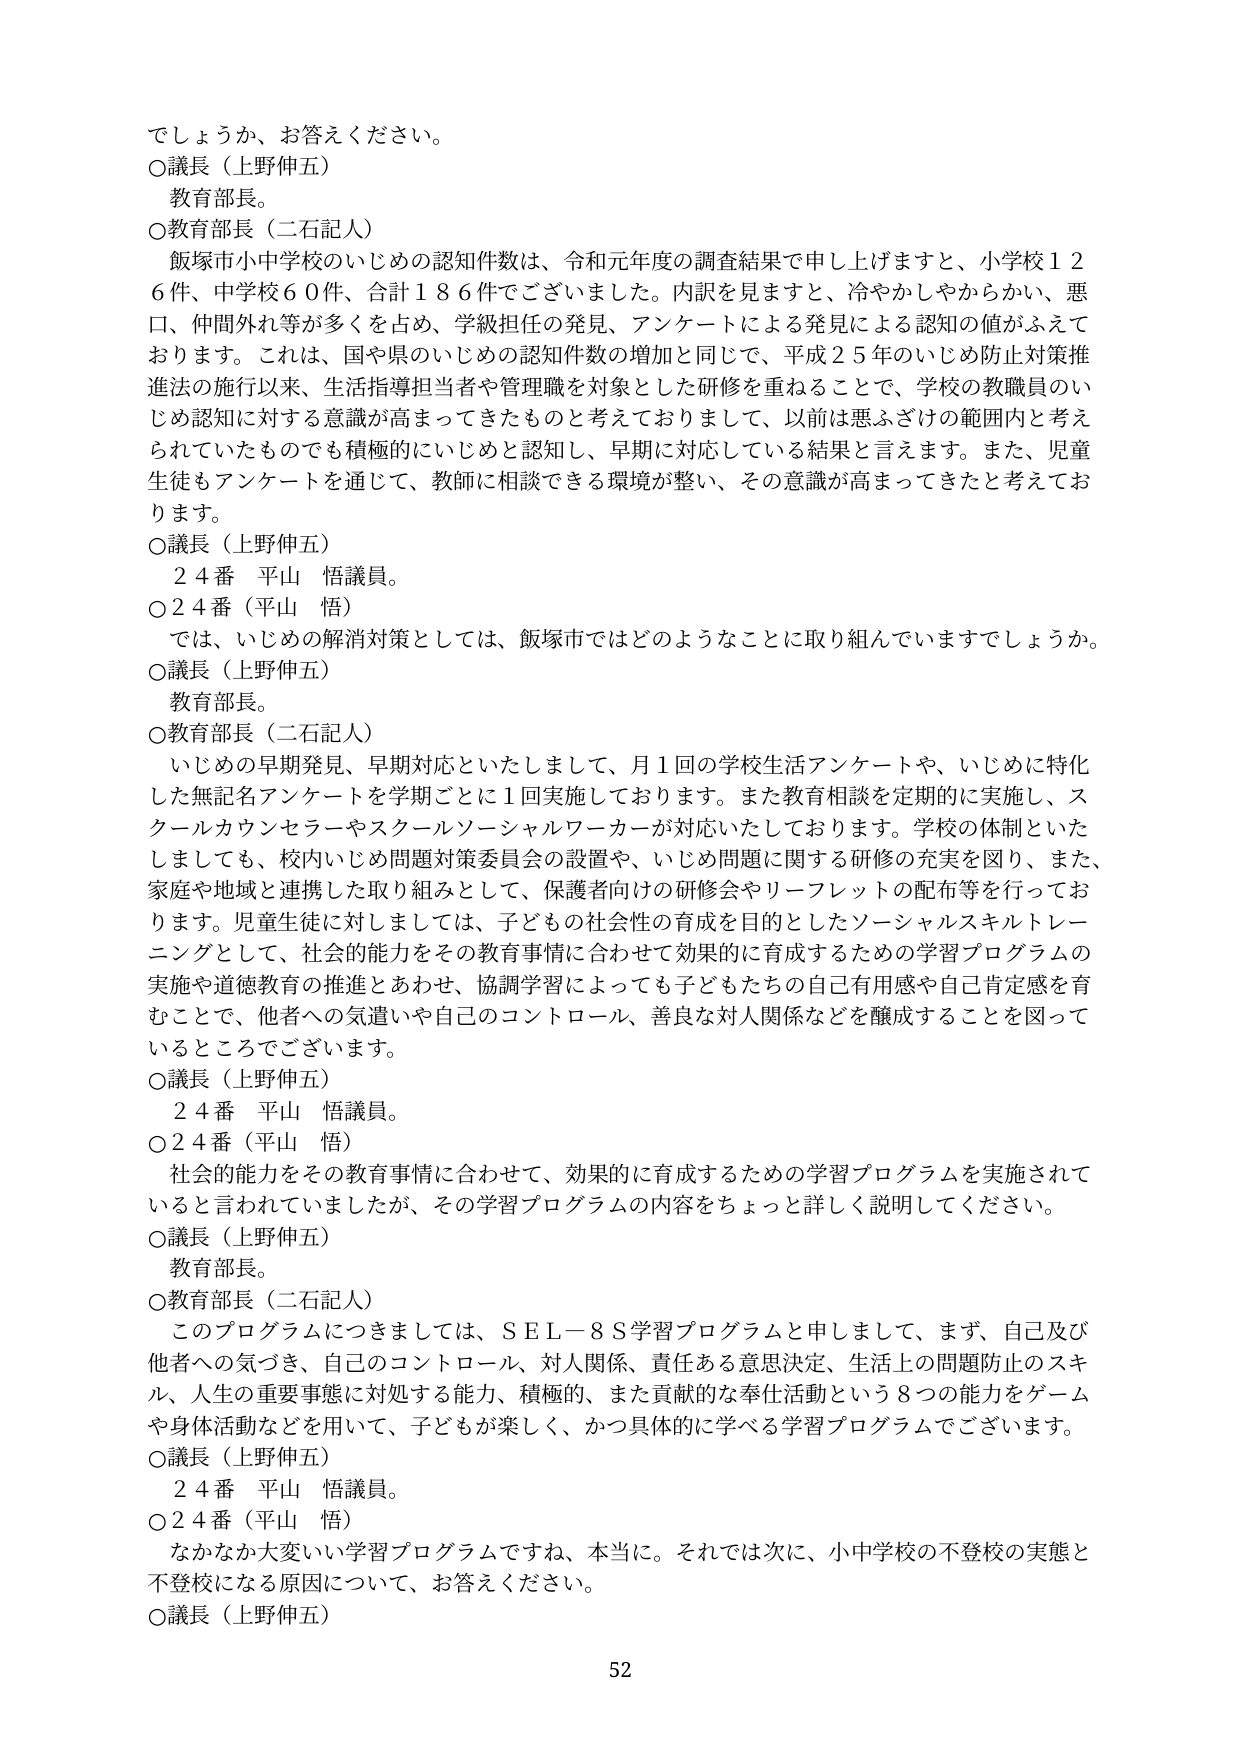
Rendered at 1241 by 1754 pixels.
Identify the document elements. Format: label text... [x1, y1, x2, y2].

text 教育部長。 [148, 685, 1092, 716]
text ２４番 平山 悟議員。 [148, 1094, 1092, 1126]
text ○教育部長（二石記人） [148, 213, 1092, 244]
text ○２４番（平山 悟） [148, 590, 1092, 622]
text 社会的能力をその教育事情に合わせて、効果的に育成するための学習プログラムを実施されていると言われていましたが、その学習プログラムの内容をちょっと詳しく説明してください。 [148, 1157, 1092, 1220]
text ○議長（上野伸五） [148, 527, 1092, 559]
text ○議長（上野伸五） [148, 1062, 1092, 1094]
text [148, 118, 1092, 149]
text ２４番 平山 悟議員。 [148, 1472, 1092, 1503]
text ○２４番（平山 悟） [148, 1126, 1092, 1157]
text ○教育部長（二石記人） [148, 1283, 1092, 1314]
text ○議長（上野伸五） [148, 653, 1092, 685]
text ○２４番（平山 悟） [148, 1503, 1092, 1535]
text ○議長（上野伸五） [148, 1220, 1092, 1252]
text ○議長（上野伸五） [148, 1598, 1092, 1629]
text ○教育部長（二石記人） [148, 716, 1092, 748]
text なかなか大変いい学習プログラムですね、本当に。それでは次に、小中学校の不登校の実態と不登校になる原因について、お答えください。 [148, 1535, 1092, 1598]
text 教育部長。 [148, 181, 1092, 213]
text 飯塚市小中学校のいじめの認知件数は、令和元年度の調査結果で申し上げますと、小学校１２６件、中学校６０件、合計１８６件でございました。内訳を見ますと、冷やかしやからかい、悪口、仲間外れ等が多くを占め、学級担任の発見、アンケートによる発見による認知の値がふえております。これは、国や県のいじめの認知件数の増加と同じで、平成２５年のいじめ防止対策推進法の施行以来、生活指導担当者や管理職を対象とした研修を重ねることで、学校の教職員のいじめ認知に対する意識が高まってきたものと考えておりまして、以前は悪ふざけの範囲内と考えられていたものでも積極的にいじめと認知し、早期に対応している結果と言えます。また、児童生徒もアンケートを通じて、教師に相談できる環境が整い、その意識が高まってきたと考えております。 [148, 244, 1092, 527]
text ２４番 平山 悟議員。 [148, 559, 1092, 590]
text では、いじめの解消対策としては、飯塚市ではどのようなことに取り組んでいますでしょうか。 [148, 622, 1092, 653]
text ○議長（上野伸五） [148, 149, 1092, 181]
text ○議長（上野伸五） [148, 1440, 1092, 1472]
text いじめの早期発見、早期対応といたしまして、月１回の学校生活アンケートや、いじめに特化した無記名アンケートを学期ごとに１回実施しております。また教育相談を定期的に実施し、スクールカウンセラーやスクールソーシャルワーカーが対応いたしております。学校の体制といたしましても、校内いじめ問題対策委員会の設置や、いじめ問題に関する研修の充実を図り、また、家庭や地域と連携した取り組みとして、保護者向けの研修会やリーフレットの配布等を行っております。児童生徒に対しましては、子どもの社会性の育成を目的としたソーシャルスキルトレーニングとして、社会的能力をその教育事情に合わせて効果的に育成するための学習プログラムの実施や道徳教育の推進とあわせ、協調学習によっても子どもたちの自己有用感や自己肯定感を育むことで、他者への気遣いや自己のコントロール、善良な対人関係などを醸成することを図っているところでございます。 [148, 748, 1092, 1062]
text 教育部長。 [148, 1252, 1092, 1283]
text このプログラムにつきましては、ＳＥＬ―８Ｓ学習プログラムと申しまして、まず、自己及び他者への気づき、自己のコントロール、対人関係、責任ある意思決定、生活上の問題防止のスキル、人生の重要事態に対処する能力、積極的、また貢献的な奉仕活動という８つの能力をゲームや身体活動などを用いて、子どもが楽しく、かつ具体的に学べる学習プログラムでございます。 [148, 1314, 1092, 1440]
